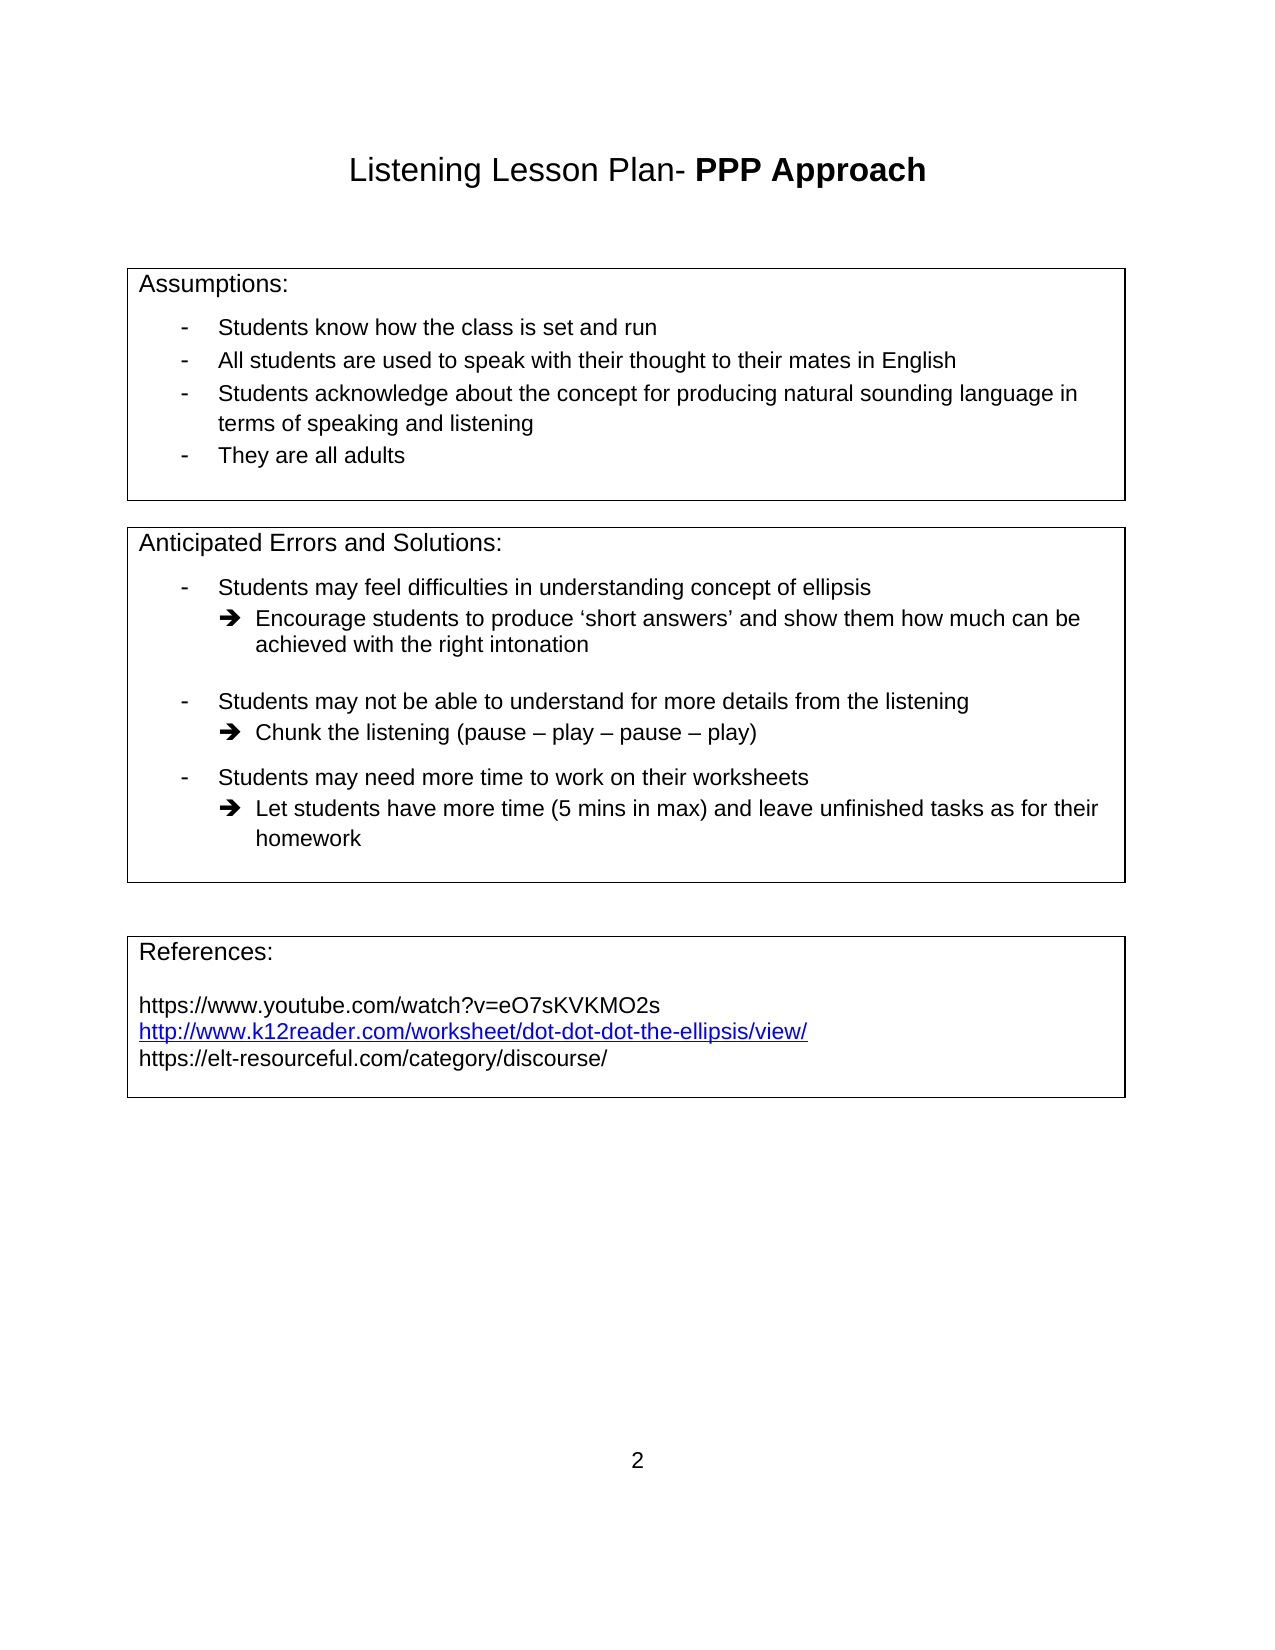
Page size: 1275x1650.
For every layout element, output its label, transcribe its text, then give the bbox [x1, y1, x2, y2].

table_header Assumptions: Students know how the class is set and run All students are used to speak with their thought to their mates in English Students acknowledge about the concept for producing natural sounding language in terms of speaking and listening They are all adults [128, 269, 1124, 500]
table_header Anticipated Errors and Solutions: Students may feel difficulties in understanding concept of ellipsis Encourage students to produce ‘short answers’ and show them how much can be achieved with the right intonation Students may not be able to understand for more details from the listening Chunk the listening (pause – play – pause – play) Students may need more time to work on their worksheets Let students have more time (5 mins in max) and leave unfinished tasks as for their homework [128, 528, 1124, 882]
table_header References: https://www.youtube.com/watch?v=eO7sKVKMO2s http://www.k12reader.com/worksheet/dot-dot-dot-the-ellipsis/view/ https://elt-resourceful.com/category/discourse/ [128, 937, 1124, 1097]
